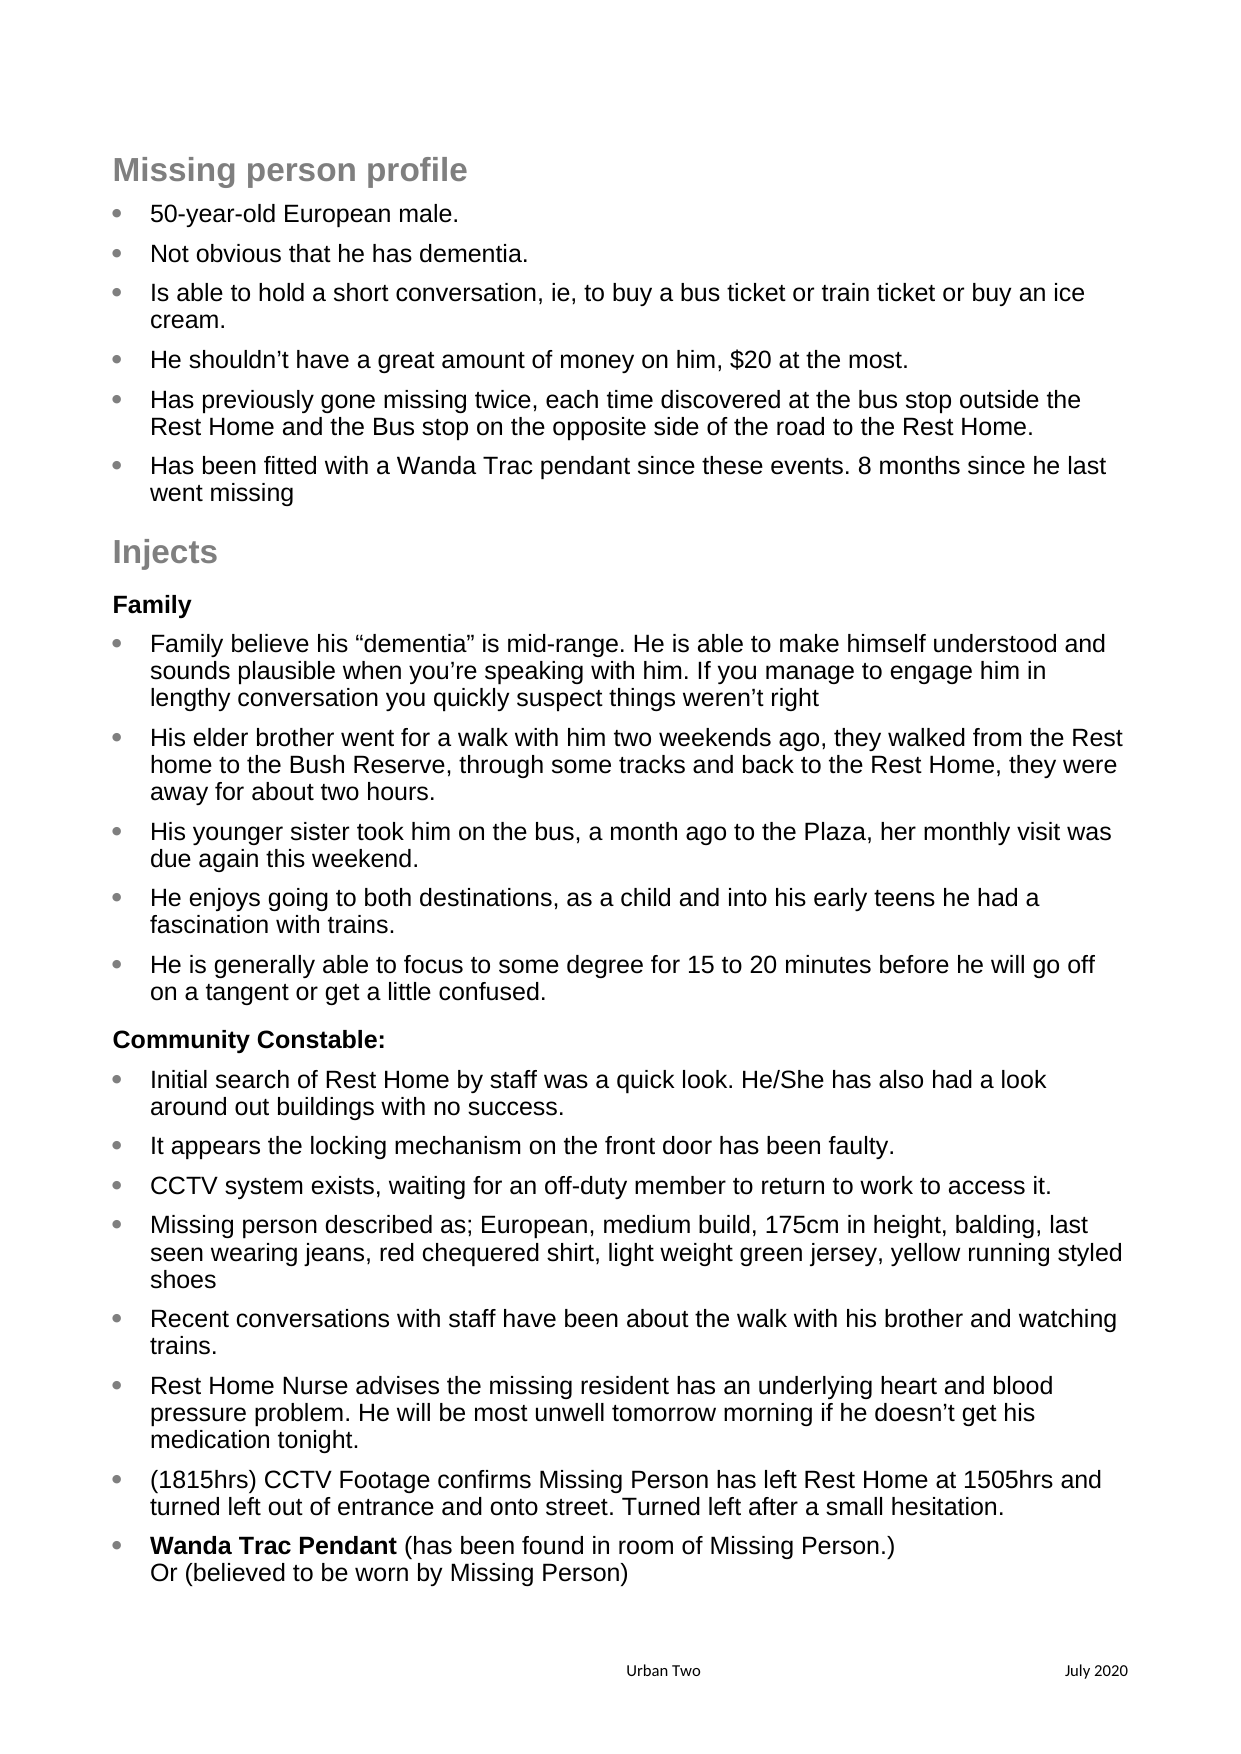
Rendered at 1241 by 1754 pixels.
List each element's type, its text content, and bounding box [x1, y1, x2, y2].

text Family [112, 591, 1128, 618]
text Injects [112, 532, 1128, 571]
text Family believe his “dementia” is mid-range. He is able to make himself understood and sounds plausible when you’re speaking with him. If you manage to engage him in lengthy conversation you quickly suspect things weren’t right [112, 631, 1128, 712]
text Community Constable: [112, 1027, 1128, 1054]
text (1815hrs) CCTV Footage confirms Missing Person has left Rest Home at 1505hrs and turned left out of entrance and onto street. Turned left after a small hesitation. [112, 1466, 1128, 1521]
text He shouldn’t have a great amount of money on him, $20 at the most. [112, 347, 1128, 374]
text Has been fitted with a Wanda Trac pendant since these events. 8 months since he last went missing [112, 453, 1128, 507]
text He enjoys going to both destinations, as a child and into his early teens he had a fascination with trains. [112, 885, 1128, 939]
text Not obvious that he has dementia. [112, 241, 1128, 268]
text Wanda Trac Pendant (has been found in room of Missing Person.) Or (believed to be worn by Missing Person) [112, 1533, 1128, 1587]
text Is able to hold a short conversation, ie, to buy a bus ticket or train ticket or buy an ice cream. [112, 280, 1128, 334]
text His elder brother went for a walk with him two weekends ago, they walked from the Rest home to the Bush Reserve, through some tracks and back to the Rest Home, they were away for about two hours. [112, 725, 1128, 806]
text Rest Home Nurse advises the missing resident has an underlying heart and blood pressure problem. He will be most unwell tomorrow morning if he doesn’t get his medication tonight. [112, 1373, 1128, 1454]
text Missing person profile [112, 150, 1128, 188]
text Initial search of Rest Home by staff was a quick look. He/She has also had a look around out buildings with no success. [112, 1066, 1128, 1121]
text Has previously gone missing twice, each time discovered at the bus stop outside the Rest Home and the Bus stop on the opposite side of the road to the Rest Home. [112, 386, 1128, 441]
text Recent conversations with staff have been about the walk with his brother and watching trains. [112, 1306, 1128, 1360]
text He is generally able to focus to some degree for 15 to 20 minutes before he will go off on a tangent or get a little confused. [112, 952, 1128, 1006]
text Missing person described as; European, medium build, 175cm in height, balding, last seen wearing jeans, red chequered shirt, light weight green jersey, yellow running styled shoes [112, 1212, 1128, 1293]
text CCTV system exists, waiting for an off-duty member to return to work to access it. [112, 1173, 1128, 1200]
text It appears the locking mechanism on the front door has been faulty. [112, 1133, 1128, 1160]
text 50-year-old European male. [112, 201, 1128, 228]
text His younger sister took him on the bus, a month ago to the Plaza, her monthly visit was due again this weekend. [112, 818, 1128, 873]
